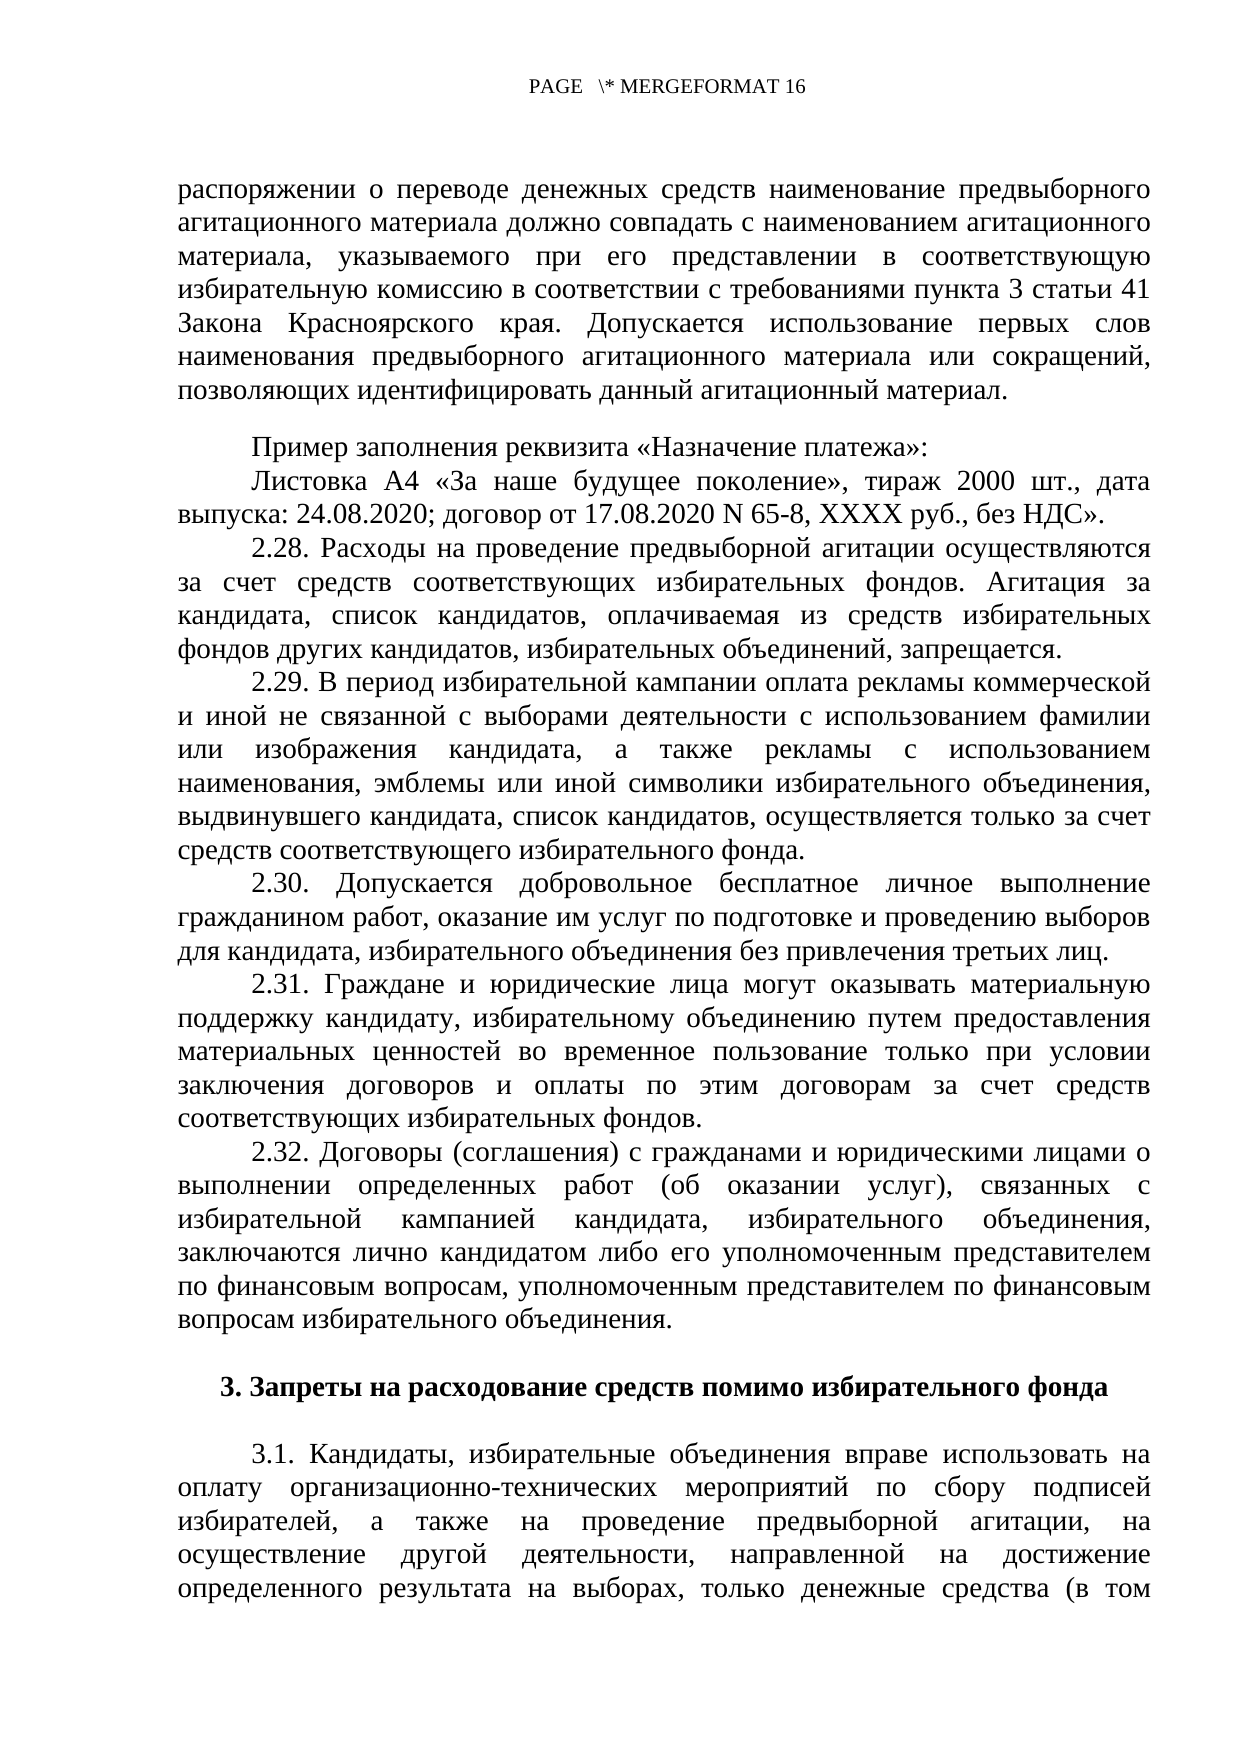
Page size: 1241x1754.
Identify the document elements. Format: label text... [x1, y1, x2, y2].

text 2.32. Договоры (соглашения) с гражданами и юридическими лицами о выполнении определенных работ (об оказании услуг), связанных с избирательной кампанией кандидата, избирательного объединения, заключаются лично кандидатом либо его уполномоченным представителем по финансовым вопросам, уполномоченным представителем по финансовым вопросам избирательного объединения. [177, 1134, 1152, 1335]
text Листовка А4 «За наше будущее поколение», тираж 2000 шт., дата выпуска: 24.08.2020; договор от 17.08.2020 N 65-8, XXXX руб., без НДС». [177, 463, 1152, 530]
text 2.28. Расходы на проведение предвыборной агитации осуществляются за счет средств соответствующих избирательных фондов. Агитация за кандидата, список кандидатов, оплачиваемая из средств избирательных фондов других кандидатов, избирательных объединений, запрещается. [177, 530, 1152, 664]
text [177, 1436, 1152, 1603]
text Пример заполнения реквизита «Назначение платежа»: [177, 429, 1152, 463]
text 2.29. В период избирательной кампании оплата рекламы коммерческой и иной не связанной с выборами деятельности с использованием фамилии или изображения кандидата, а также рекламы с использованием наименования, эмблемы или иной символики избирательного объединения, выдвинувшего кандидата, список кандидатов, осуществляется только за счет средств соответствующего избирательного фонда. [177, 664, 1152, 866]
text 2.31. Граждане и юридические лица могут оказывать материальную поддержку кандидату, избирательному объединению путем предоставления материальных ценностей во временное пользование только при условии заключения договоров и оплаты по этим договорам за счет средств соответствующих избирательных фондов. [177, 966, 1152, 1134]
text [177, 171, 1152, 406]
text 3. Запреты на расходование средств помимо избирательного фонда [177, 1369, 1152, 1402]
text 2.30. Допускается добровольное бесплатное личное выполнение гражданином работ, оказание им услуг по подготовке и проведению выборов для кандидата, избирательного объединения без привлечения третьих лиц. [177, 866, 1152, 966]
